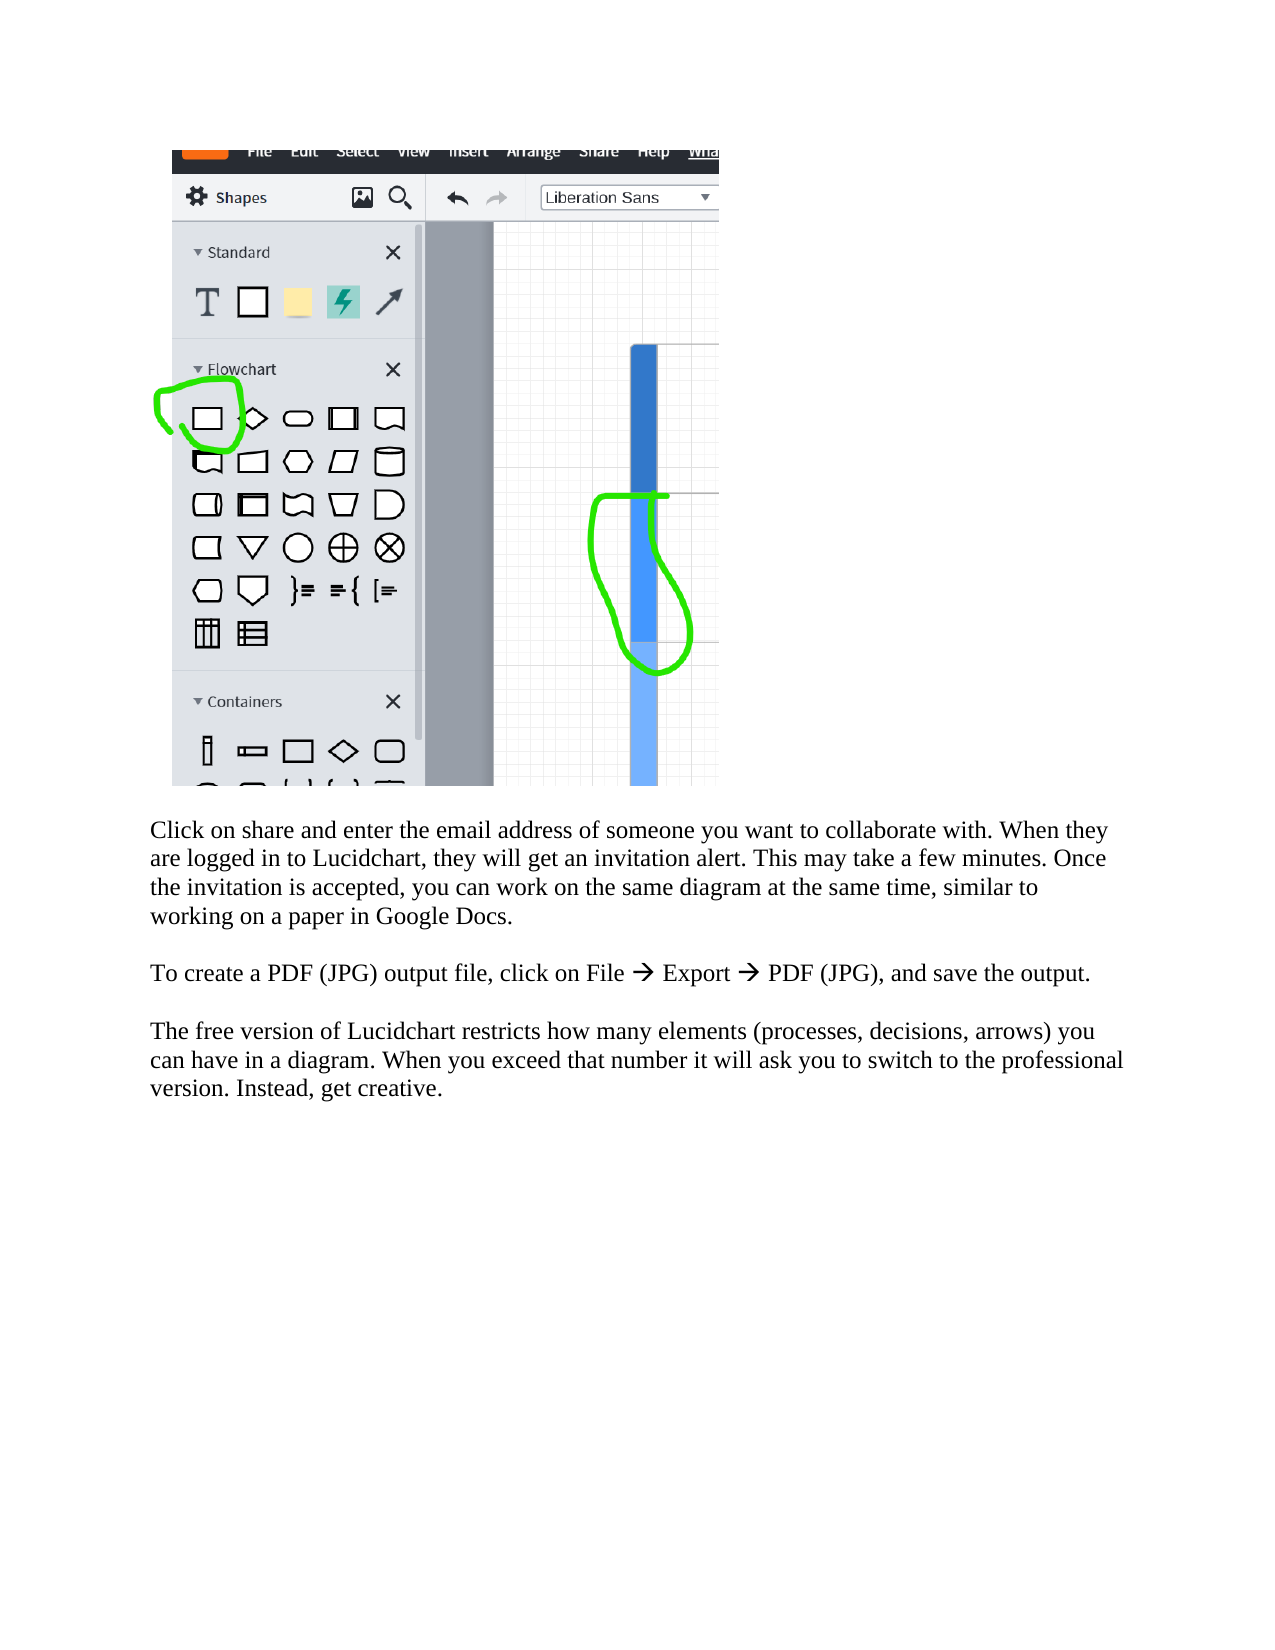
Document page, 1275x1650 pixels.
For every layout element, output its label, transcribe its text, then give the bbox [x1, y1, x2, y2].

text The free version of Lucidchart restricts how many elements (processes, decisions, arrows) you can have in a diagram. When you exceed that number it will ask you to switch to the professional version. Instead, get creative. [150, 1016, 1125, 1102]
text Click on share and enter the email address of someone you want to collaborate with. When they are logged in to Lucidchart, they will get an invitation alert. This may take a few minutes. Once the invitation is accepted, you can work on the same diagram at the same time, similar to working on a paper in Google Docs. [150, 815, 1125, 930]
text To create a PDF (JPG) output file, click on File Export PDF (JPG), and save the output. [150, 958, 1125, 987]
picture [150, 150, 719, 786]
